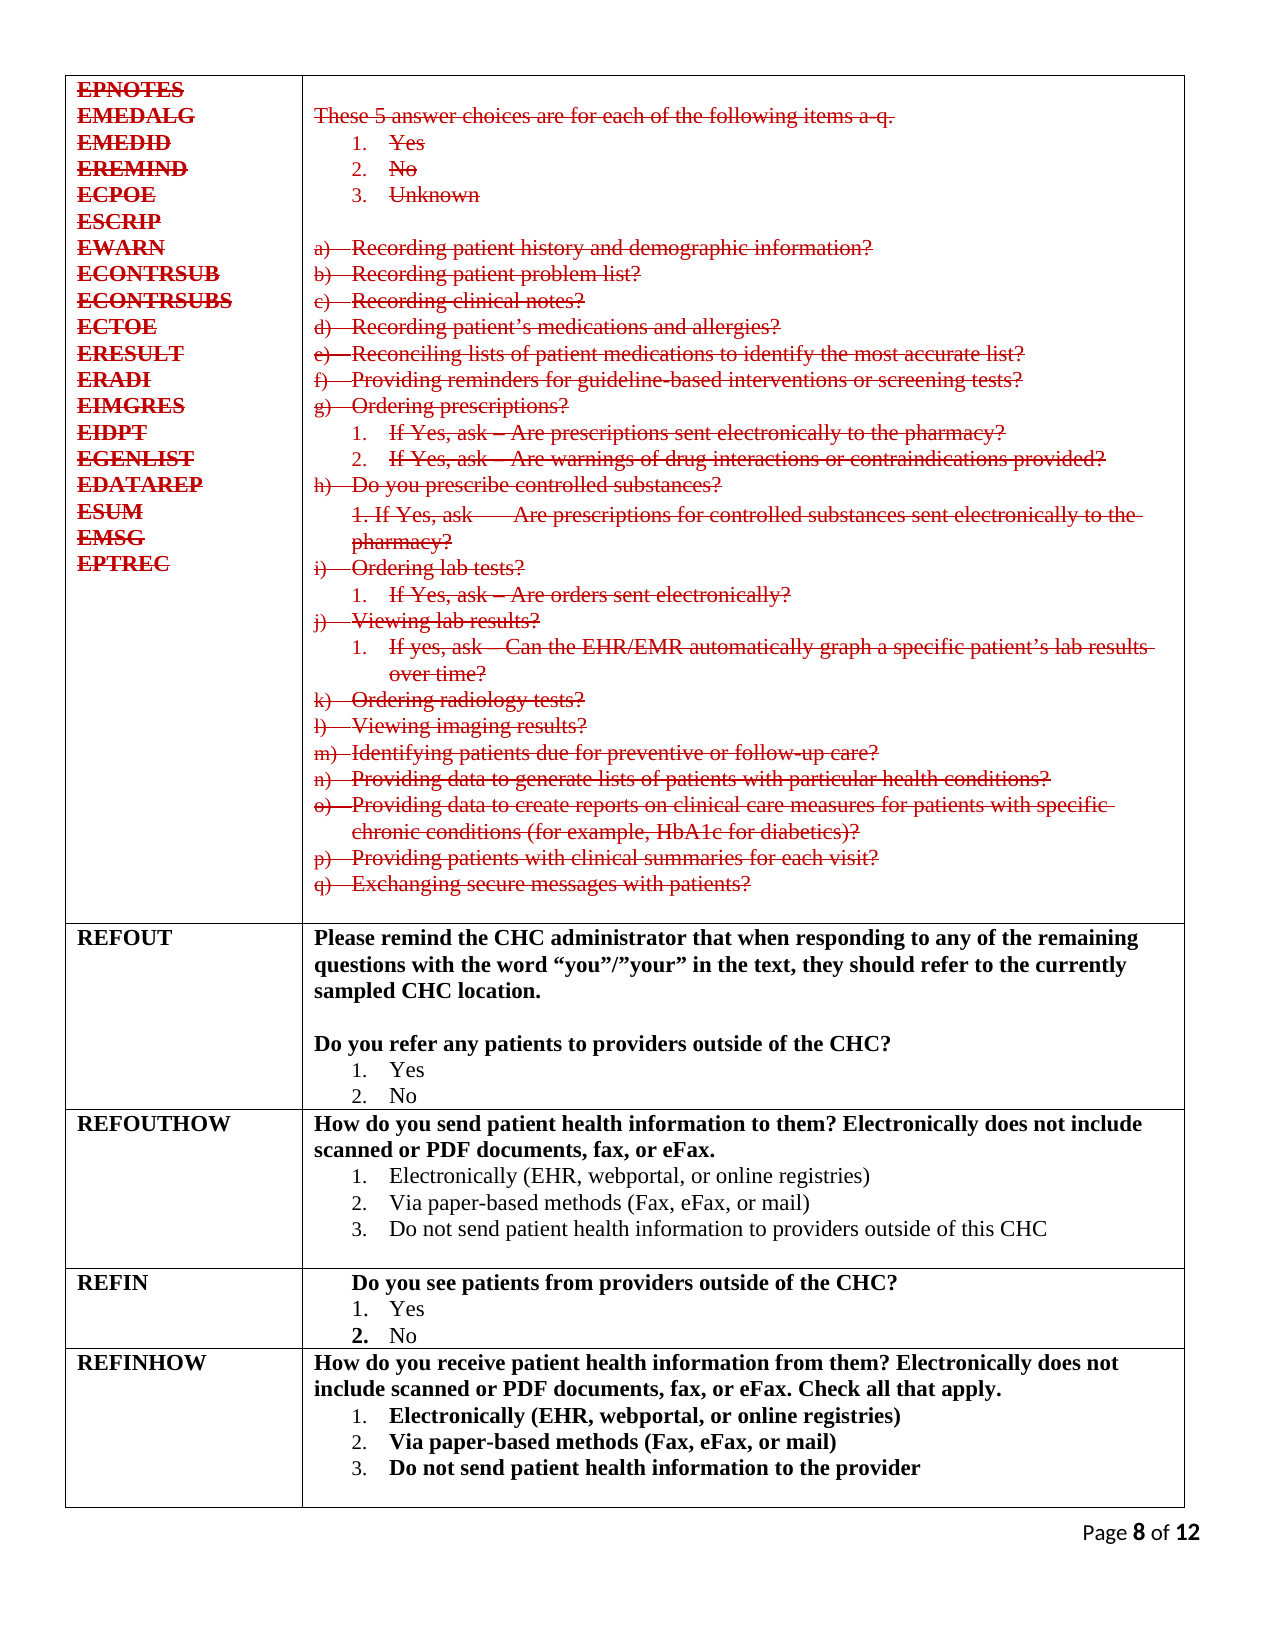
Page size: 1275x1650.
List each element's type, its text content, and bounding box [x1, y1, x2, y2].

table_cell REFOUTHOW [66, 1110, 302, 1268]
table_cell How do you send patient health information to them? Electronically does not include scanned or PDF documents, fax, or eFax. Electronically (EHR, webportal, or online registries) Via paper-based methods (Fax, eFax, or mail) Do not send patient health information to providers outside of this CHC [303, 1110, 1184, 1268]
table_cell Do you see patients from providers outside of the CHC? Yes No [303, 1269, 1184, 1348]
table_cell How do you receive patient health information from them? Electronically does not include scanned or PDF documents, fax, or eFax. Check all that apply. Electronically (EHR, webportal, or online registries) Via paper-based methods (Fax, eFax, or mail) Do not send patient health information to the provider [303, 1349, 1184, 1507]
table_cell REFINHOW [66, 1349, 302, 1507]
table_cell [303, 76, 1184, 923]
table_cell REFOUT [66, 924, 302, 1109]
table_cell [66, 76, 302, 923]
table_cell REFIN [66, 1269, 302, 1348]
table_cell Please remind the CHC administrator that when responding to any of the remaining questions with the word “you”/”your” in the text, they should refer to the currently sampled CHC location. Do you refer any patients to providers outside of the CHC? Yes No [303, 924, 1184, 1109]
